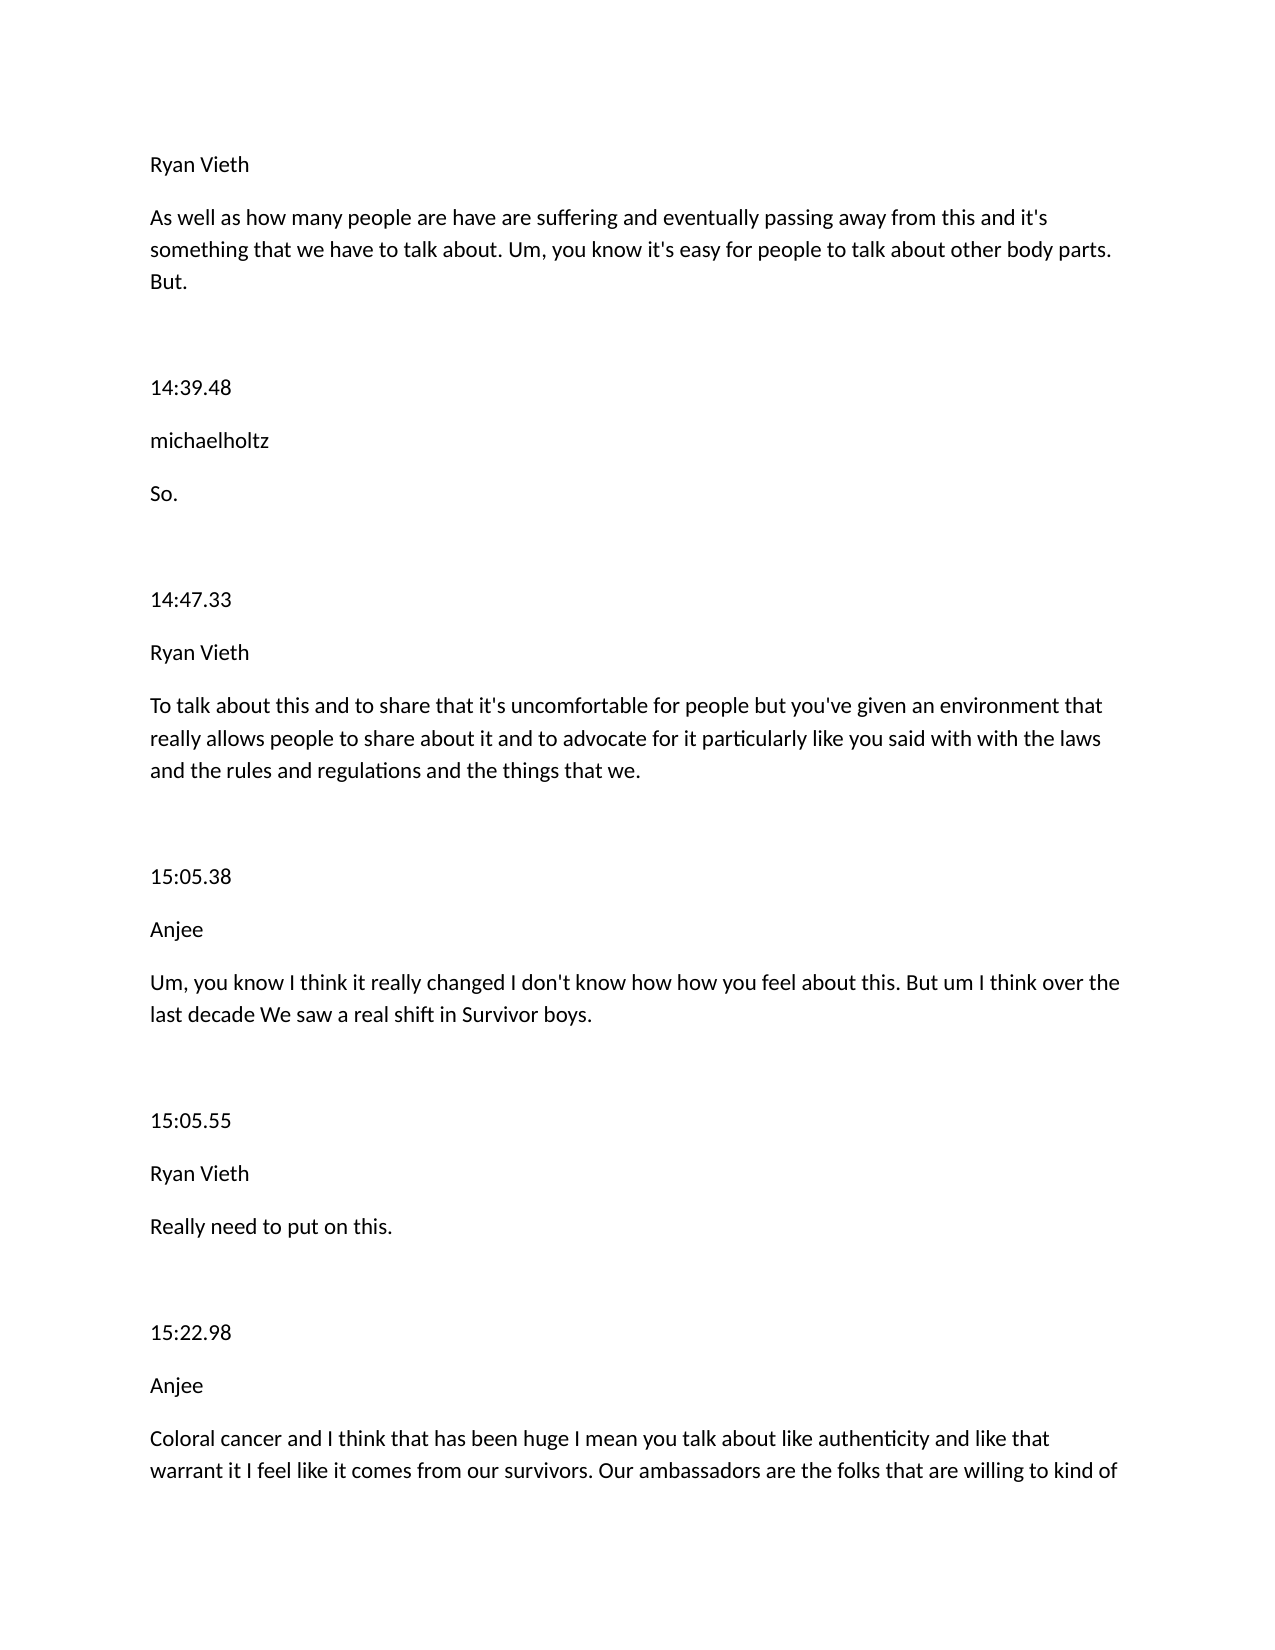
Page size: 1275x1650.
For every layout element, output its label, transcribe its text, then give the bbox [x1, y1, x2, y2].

text 14:47.33 [150, 586, 1125, 613]
text 15:22.98 [150, 1318, 1125, 1346]
text Ryan Vieth [150, 638, 1125, 667]
text Ryan Vieth [150, 1159, 1125, 1187]
text To talk about this and to share that it's uncomfortable for people but you've given an environment that really allows people to share about it and to advocate for it particularly like you said with with the laws and the rules and regulations and the things that we. [150, 692, 1125, 784]
text Anjee [150, 915, 1125, 943]
text Really need to put on this. [150, 1212, 1125, 1240]
text As well as how many people are have are suffering and eventually passing away from this and it's something that we have to talk about. Um, you know it's easy for people to talk about other body parts. But. [150, 203, 1125, 295]
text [150, 1424, 1125, 1484]
text Anjee [150, 1371, 1125, 1399]
text 14:39.48 [150, 373, 1125, 401]
text Ryan Vieth [150, 150, 1125, 178]
text 15:05.55 [150, 1106, 1125, 1134]
text So. [150, 479, 1125, 507]
text michaelholtz [150, 426, 1125, 454]
text 15:05.38 [150, 862, 1125, 890]
text Um, you know I think it really changed I don't know how how you feel about this. But um I think over the last decade We saw a real shift in Survivor boys. [150, 968, 1125, 1028]
